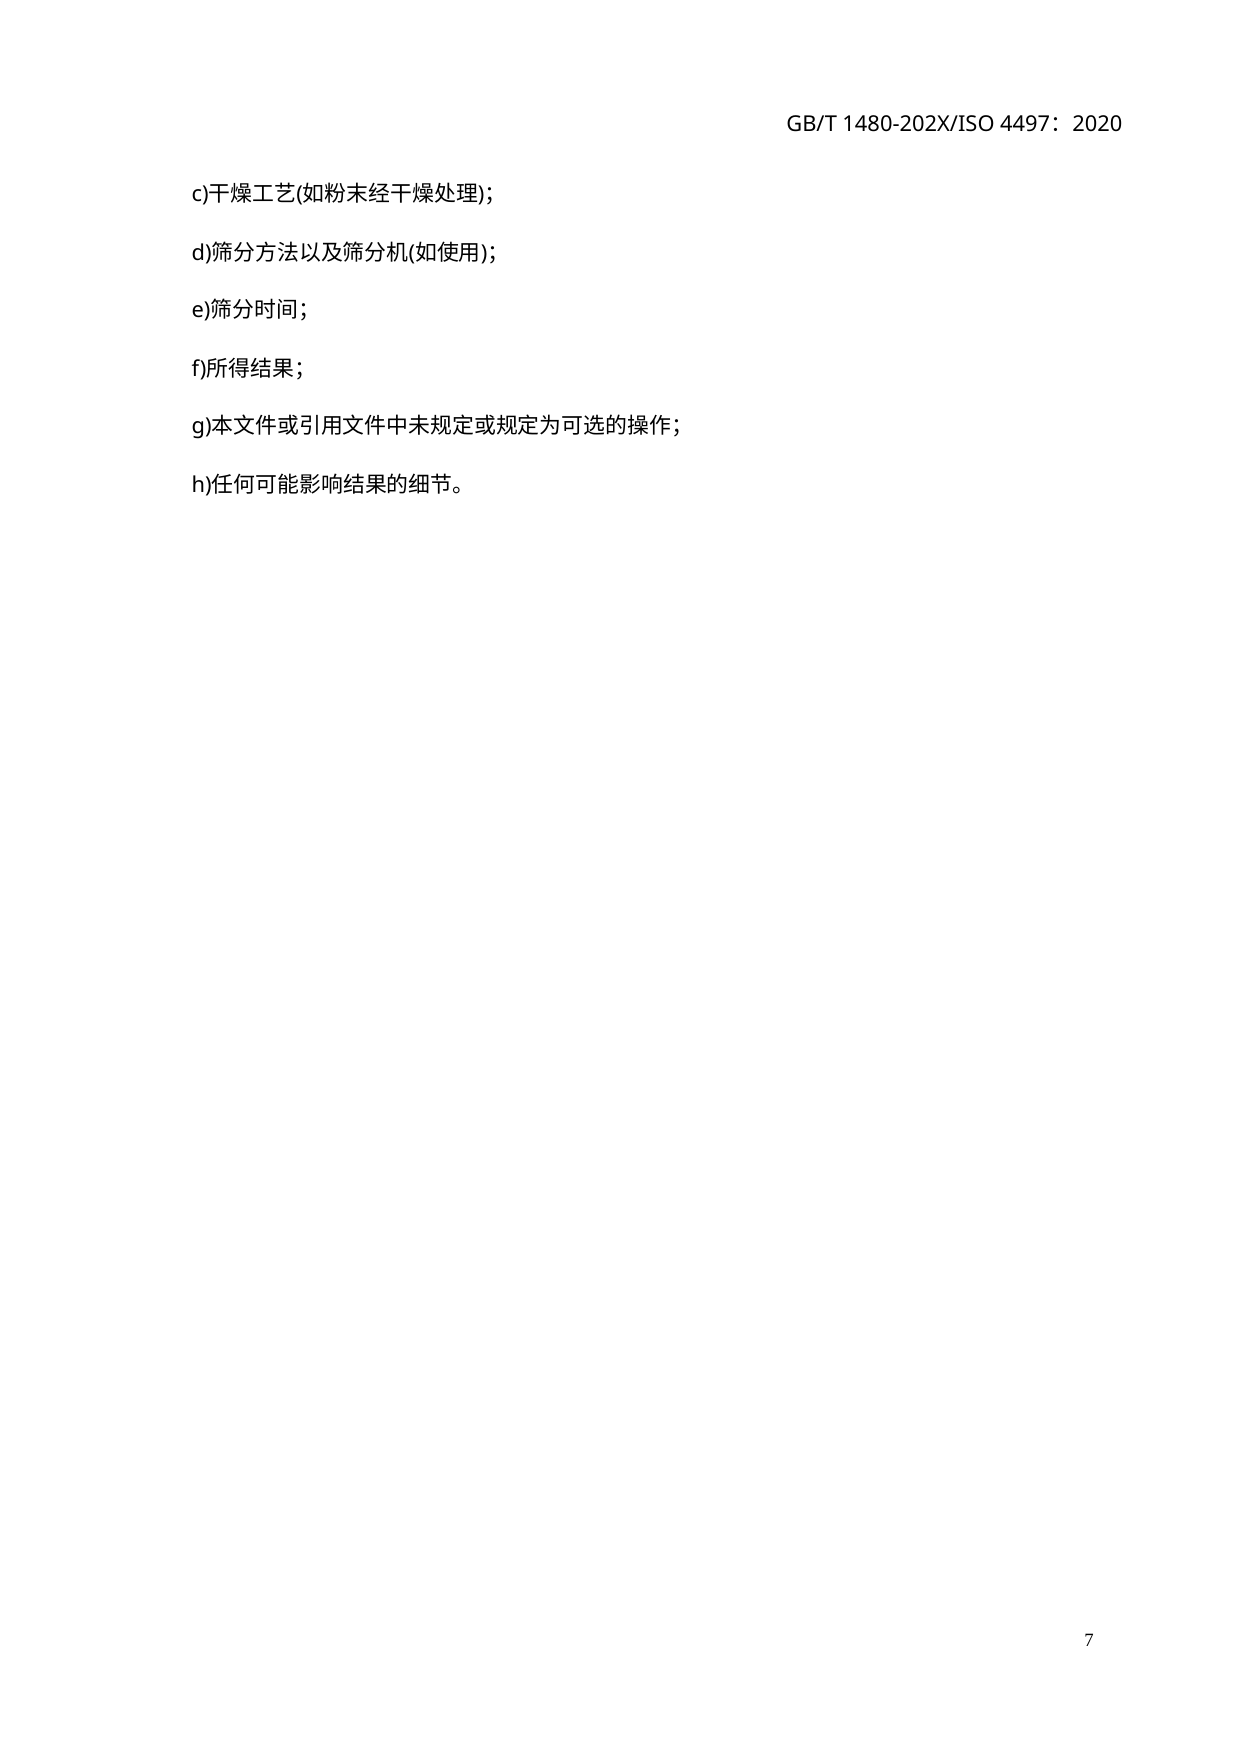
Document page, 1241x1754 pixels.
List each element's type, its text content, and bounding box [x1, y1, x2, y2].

text f)所得结果； [148, 350, 1122, 383]
text g)本文件或引用文件中未规定或规定为可选的操作； [148, 408, 1122, 441]
text e)筛分时间； [148, 292, 1122, 325]
text c)干燥工艺(如粉末经干燥处理)； [148, 176, 1122, 209]
text h)任何可能影响结果的细节。 [148, 466, 1122, 499]
text d)筛分方法以及筛分机(如使用)； [148, 234, 1122, 267]
